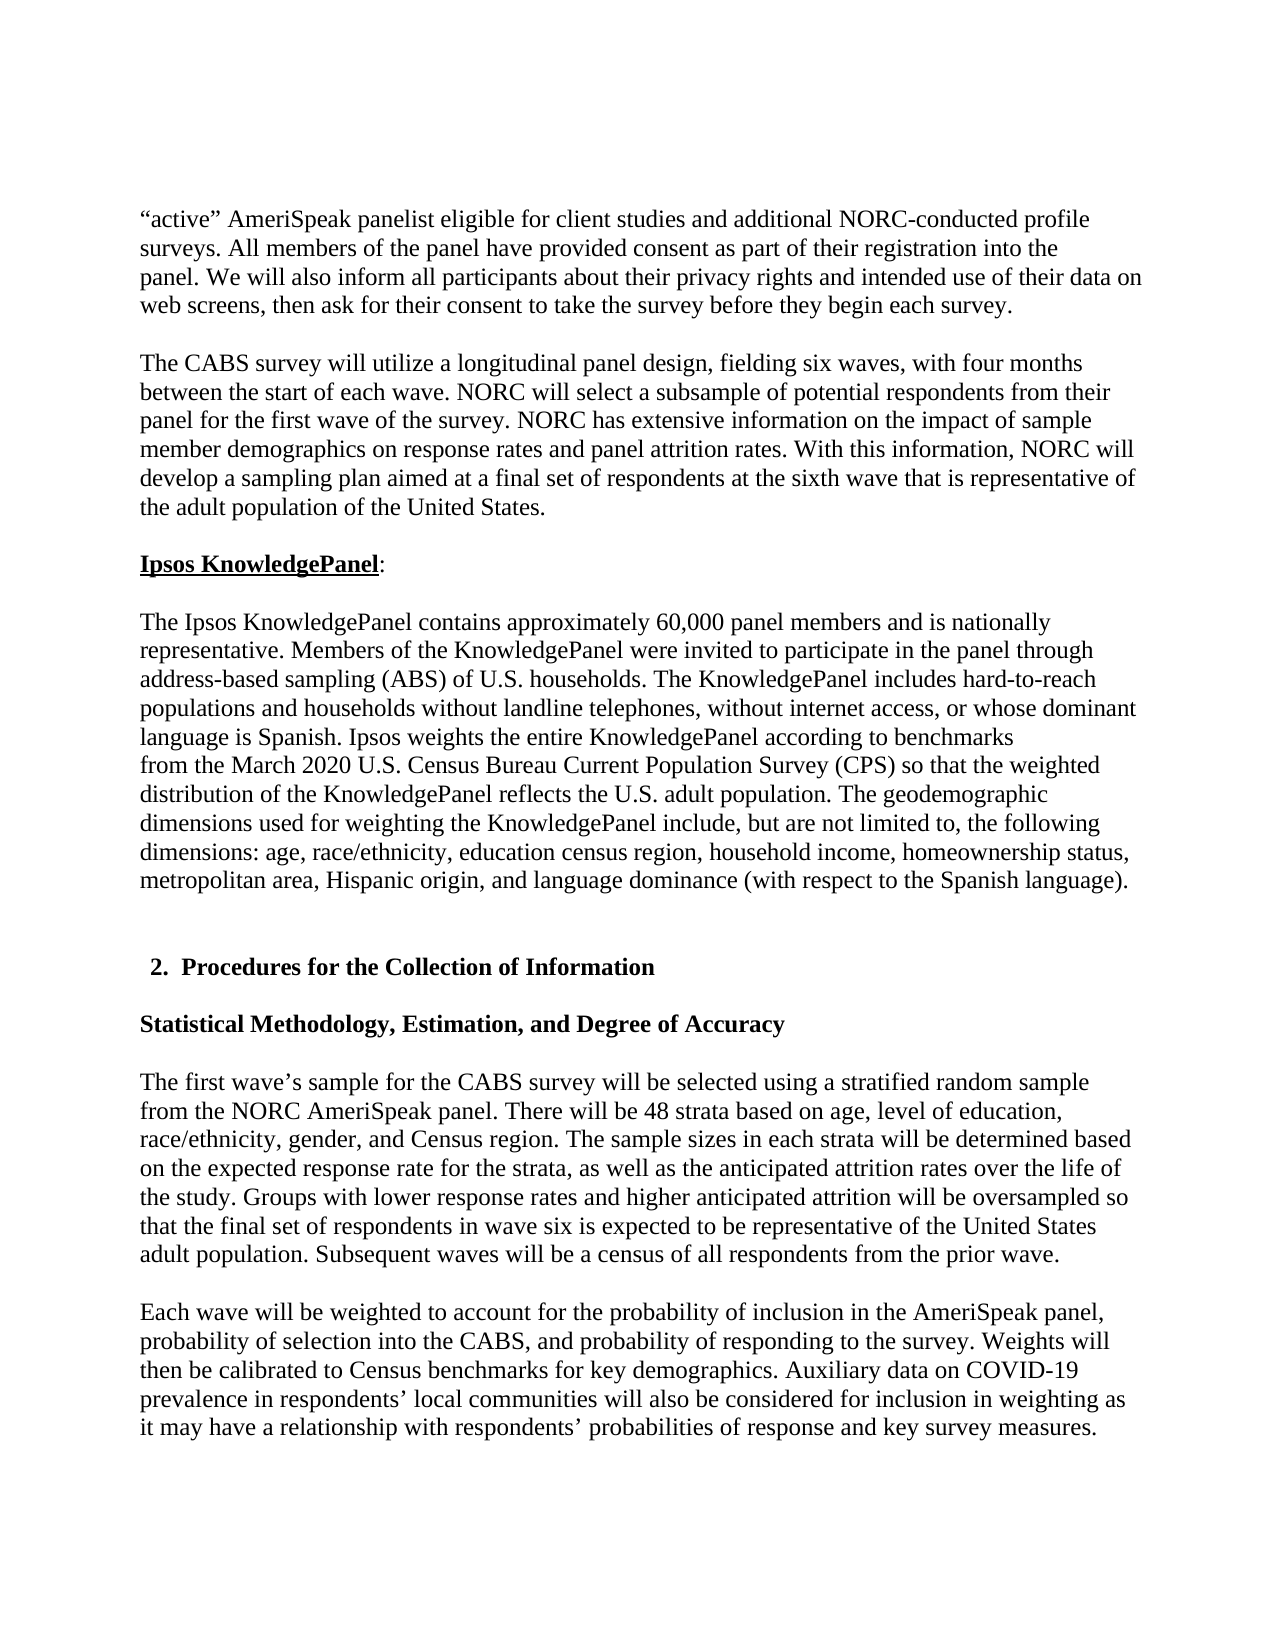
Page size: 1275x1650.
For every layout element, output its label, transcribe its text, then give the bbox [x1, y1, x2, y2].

subtitle Procedures for the Collection of Information [150, 952, 1169, 981]
text The CABS survey will utilize a longitudinal panel design, fielding six waves, with four months between the start of each wave. NORC will select a subsample of potential respondents from their panel for the first wave of the survey. NORC has extensive information on the impact of sample member demographics on response rates and panel attrition rates. With this information, NORC will develop a sampling plan aimed at a final set of respondents at the sixth wave that is representative of the adult population of the United States. [139, 348, 1144, 520]
text The first wave’s sample for the CABS survey will be selected using a stratified random sample from the NORC AmeriSpeak panel. There will be 48 strata based on age, level of education, race/ethnicity, gender, and Census region. The sample sizes in each strata will be determined based on the expected response rate for the strata, as well as the anticipated attrition rates over the life of the study. Groups with lower response rates and higher anticipated attrition will be oversampled so that the final set of respondents in wave six is expected to be representative of the United States adult population. Subsequent waves will be a census of all respondents from the prior wave. [139, 1067, 1144, 1268]
text Ipsos KnowledgePanel: [139, 549, 1144, 578]
text Each wave will be weighted to account for the probability of inclusion in the AmeriSpeak panel, probability of selection into the CABS, and probability of responding to the survey. Weights will then be calibrated to Census benchmarks for key demographics. Auxiliary data on COVID-19 prevalence in respondents’ local communities will also be considered for inclusion in weighting as it may have a relationship with respondents’ probabilities of response and key survey measures. [139, 1297, 1144, 1441]
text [139, 204, 1144, 319]
text The Ipsos KnowledgePanel contains approximately 60,000 panel members and is nationally representative. Members of the KnowledgePanel were invited to participate in the panel through address-based sampling (ABS) of U.S. households. The KnowledgePanel includes hard-to-reach populations and households without landline telephones, without internet access, or whose dominant language is Spanish. Ipsos weights the entire KnowledgePanel according to benchmarks from the March 2020 U.S. Census Bureau Current Population Survey (CPS) so that the weighted distribution of the KnowledgePanel reflects the U.S. adult population. The geodemographic dimensions used for weighting the KnowledgePanel include, but are not limited to, the following dimensions: age, race/ethnicity, education census region, household income, homeownership status, metropolitan area, Hispanic origin, and language dominance (with respect to the Spanish language). [139, 607, 1144, 894]
text Statistical Methodology, Estimation, and Degree of Accuracy [139, 1009, 1169, 1038]
